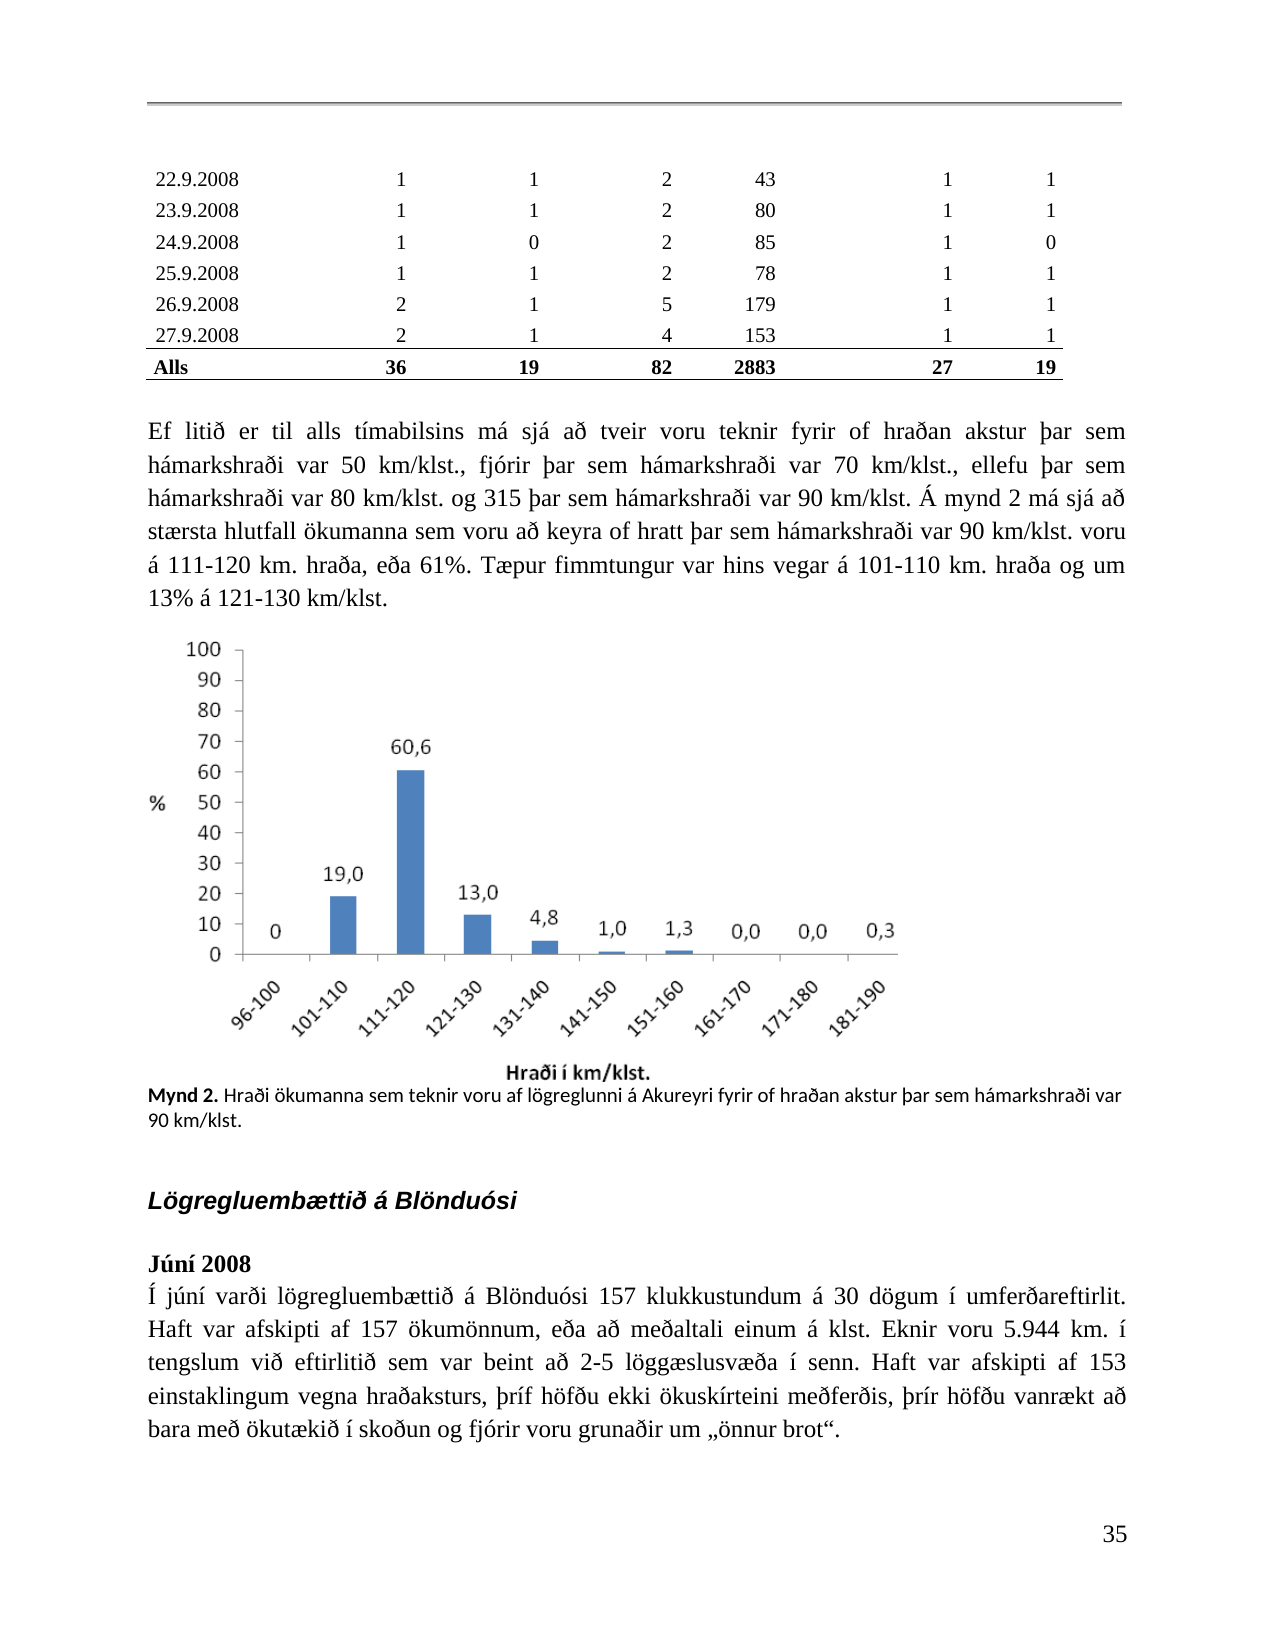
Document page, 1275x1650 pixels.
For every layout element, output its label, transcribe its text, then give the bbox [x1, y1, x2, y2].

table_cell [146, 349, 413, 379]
table_cell 1 [414, 160, 546, 191]
table_cell 43 [679, 160, 783, 191]
picture [147, 102, 1122, 106]
subtitle Lögregluembættið á Blönduósi [148, 1186, 1127, 1214]
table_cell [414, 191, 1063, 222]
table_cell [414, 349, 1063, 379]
table_cell 22.9.2008 [146, 160, 246, 191]
picture [147, 641, 898, 1082]
table_cell 1 [960, 160, 1063, 191]
text Mynd 2. Hraði ökumanna sem teknir voru af lögreglunni á Akureyri fyrir of hraðan akstur þar sem hámarkshraði var 90 km/klst. [148, 1082, 1127, 1133]
table_cell 1 [246, 160, 413, 191]
text Í júní varði lögregluembættið á Blönduósi 157 klukkustundum á 30 dögum í umferðareftirlit. Haft var afskipti af 157 ökumönnum, eða að meðaltali einum á klst. Eknir voru 5.944 km. í tengslum við eftirlitið sem var beint að 2-5 löggæslusvæða í senn. Haft var afskipti af 153 einstaklingum vegna hraðaksturs, þríf höfðu ekki ökuskírteini meðferðis, þrír höfðu vanrækt að bara með ökutækið í skoðun og fjórir voru grunaðir um „önnur brot“. [148, 1277, 1127, 1444]
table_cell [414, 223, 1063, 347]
table_cell 1 [783, 160, 960, 191]
table_cell 2 [546, 160, 679, 191]
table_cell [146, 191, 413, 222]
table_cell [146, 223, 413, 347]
text Júní 2008 [148, 1249, 1127, 1277]
text Ef litið er til alls tímabilsins má sjá að tveir voru teknir fyrir of hraðan akstur þar sem hámarkshraði var 50 km/klst., fjórir þar sem hámarkshraði var 70 km/klst., ellefu þar sem hámarkshraði var 80 km/klst. og 315 þar sem hámarkshraði var 90 km/klst. Á mynd 2 má sjá að stærsta hlutfall ökumanna sem voru að keyra of hratt þar sem hámarkshraði var 90 km/klst. voru á 111-120 km. hraða, eða 61%. Tæpur fimmtungur var hins vegar á 101-110 km. hraða og um 13% á 121-130 km/klst. [148, 413, 1127, 613]
